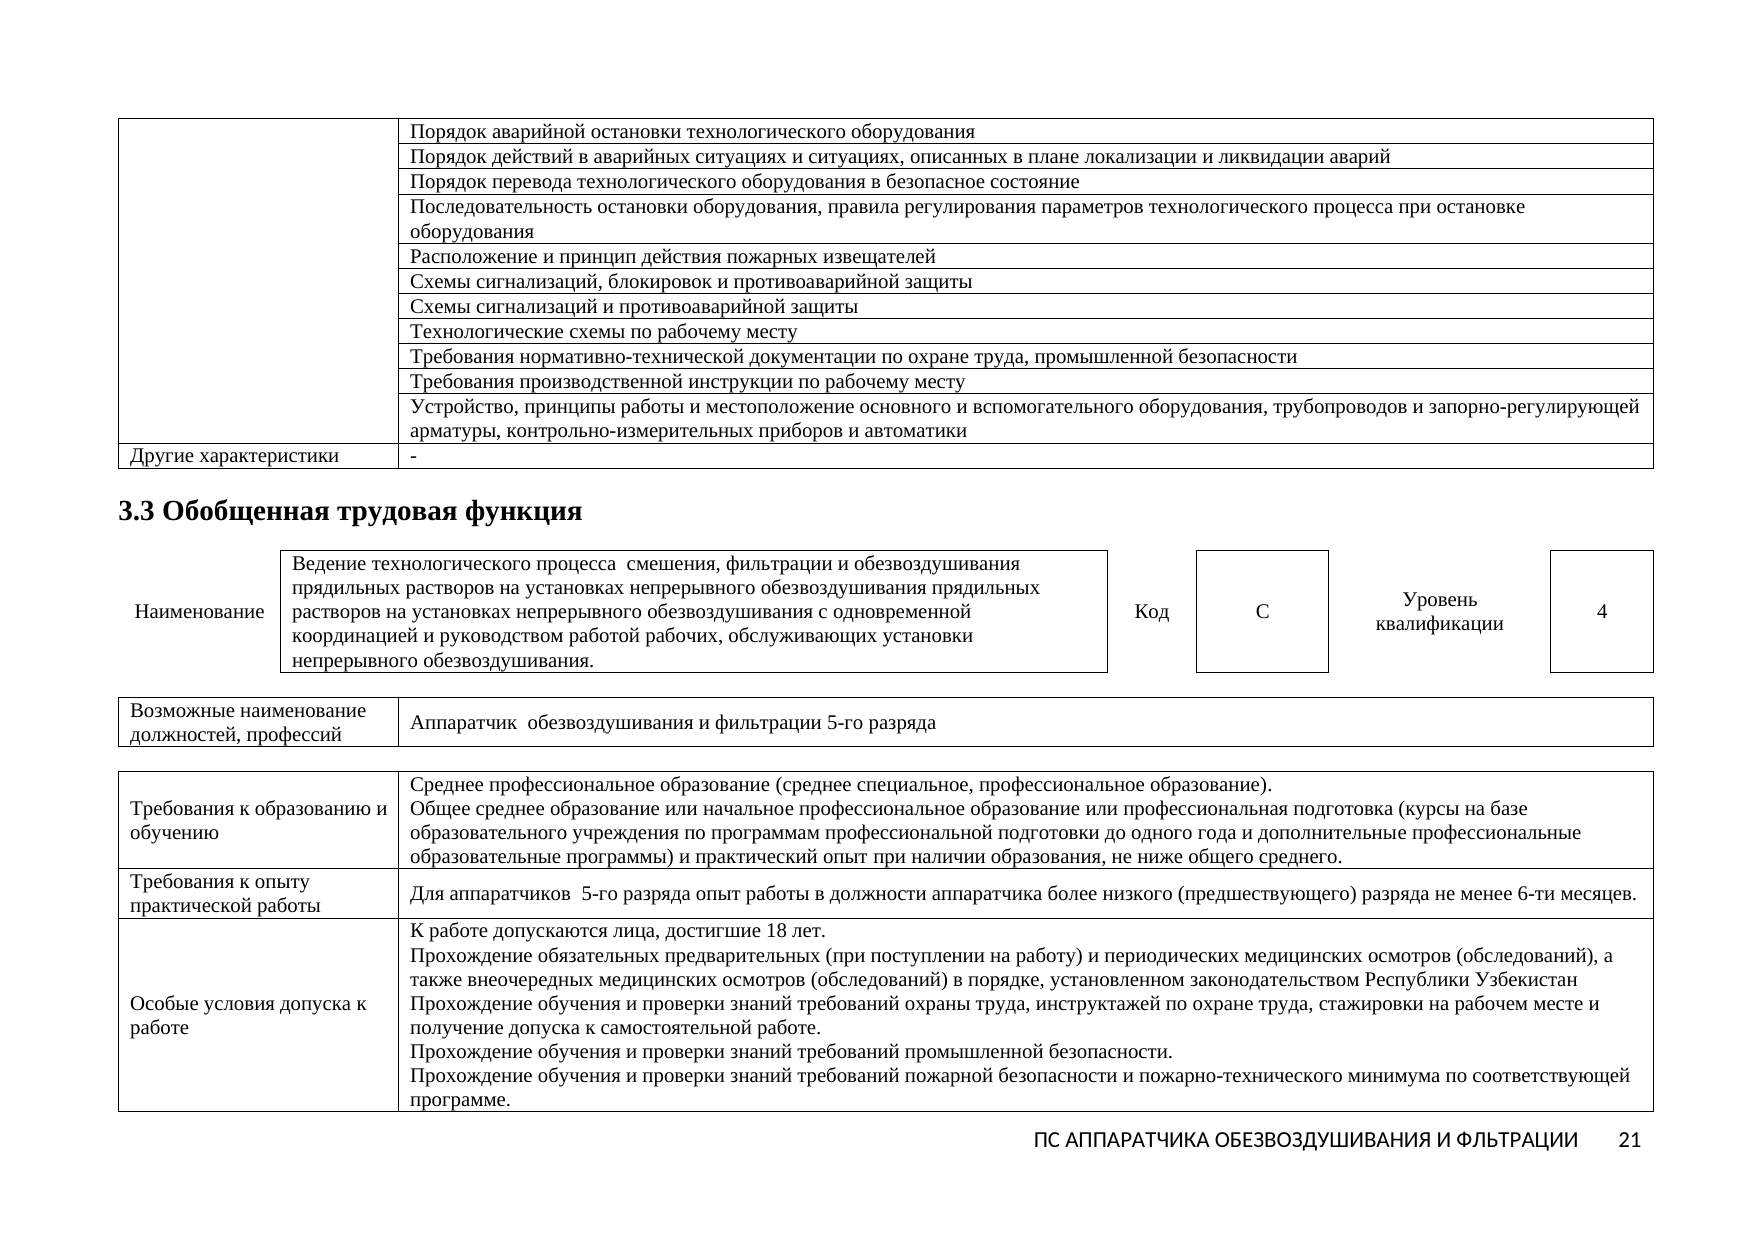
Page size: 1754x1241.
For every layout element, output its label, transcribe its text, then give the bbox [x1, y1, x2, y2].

table_cell Устройство, принципы работы и местоположение основного и вспомогательного оборудования, трубопроводов и запорно-регулирующей арматуры, контрольно-измерительных приборов и автоматики [399, 394, 1653, 442]
table_header Среднее профессиональное образование (среднее специальное, профессиональное образование). Общее среднее образование или начальное профессиональное образование или профессиональная подготовка (курсы на базе образовательного учреждения по программам профессиональной подготовки до одного года и дополнительные профессиональные образовательные программы) и практический опыт при наличии образования, не ниже общего среднего. [399, 772, 1653, 868]
table_cell Требования нормативно-технической документации по охране труда, промышленной безопасности [399, 344, 1653, 368]
table_header С [1197, 551, 1328, 672]
table_header Аппаратчик обезвоздушивания и фильтрации 5-го разряда [399, 698, 1653, 746]
table_header 4 [1551, 551, 1653, 672]
table_header Требования к образованию и обучению [119, 772, 398, 868]
table_cell Расположение и принцип действия пожарных извещателей [399, 244, 1653, 268]
table_cell Другие характеристики [119, 444, 398, 467]
table_cell Схемы сигнализаций, блокировок и противоаварийной защиты [399, 269, 1653, 293]
table_header Наименование [118, 550, 280, 672]
table_header Код [1108, 550, 1196, 672]
table_cell Порядок аварийной остановки технологического оборудования [399, 119, 1653, 143]
table_cell Технологические схемы по рабочему месту [399, 319, 1653, 343]
table_cell Требования к опыту практической работы [119, 869, 398, 917]
table_cell Особые условия допуска к работе [119, 919, 398, 1111]
table_cell - [399, 444, 1653, 467]
table_header Возможные наименование должностей, профессий [119, 698, 398, 746]
table_cell К работе допускаются лица, достигшие 18 лет. Прохождение обязательных предварительных (при поступлении на работу) и периодических медицинских осмотров (обследований), а также внеочередных медицинских осмотров (обследований) в порядке, установленном законодательством Республики Узбекистан Прохождение обучения и проверки знаний требований охраны труда, инструктажей по охране труда, стажировки на рабочем месте и получение допуска к самостоятельной работе. Прохождение обучения и проверки знаний требований промышленной безопасности. Прохождение обучения и проверки знаний требований пожарной безопасности и пожарно-технического минимума по соответствующей программе. [399, 919, 1653, 1111]
table_cell Требования производственной инструкции по рабочему месту [399, 369, 1653, 393]
text 3.3 Обобщенная трудовая функция [118, 493, 1668, 526]
table_cell Для аппаратчиков 5-го разряда опыт работы в должности аппаратчика более низкого (предшествующего) разряда не менее 6-ти месяцев. [399, 869, 1653, 917]
table_cell Последовательность остановки оборудования, правила регулирования параметров технологического процесса при остановке оборудования [399, 195, 1653, 243]
table_header Уровень квалификации [1329, 550, 1550, 672]
table_cell Порядок перевода технологического оборудования в безопасное состояние [399, 169, 1653, 193]
table_header Ведение технологического процесса смешения, фильтрации и обезвоздушивания прядильных растворов на установках непрерывного обезвоздушивания прядильных растворов на установках непрерывного обезвоздушивания с одновременной координацией и руководством работой рабочих, обслуживающих установки непрерывного обезвоздушивания. [281, 551, 1107, 672]
table_cell Схемы сигнализаций и противоаварийной защиты [399, 294, 1653, 318]
table_cell Порядок действий в аварийных ситуациях и ситуациях, описанных в плане локализации и ликвидации аварий [399, 144, 1653, 168]
